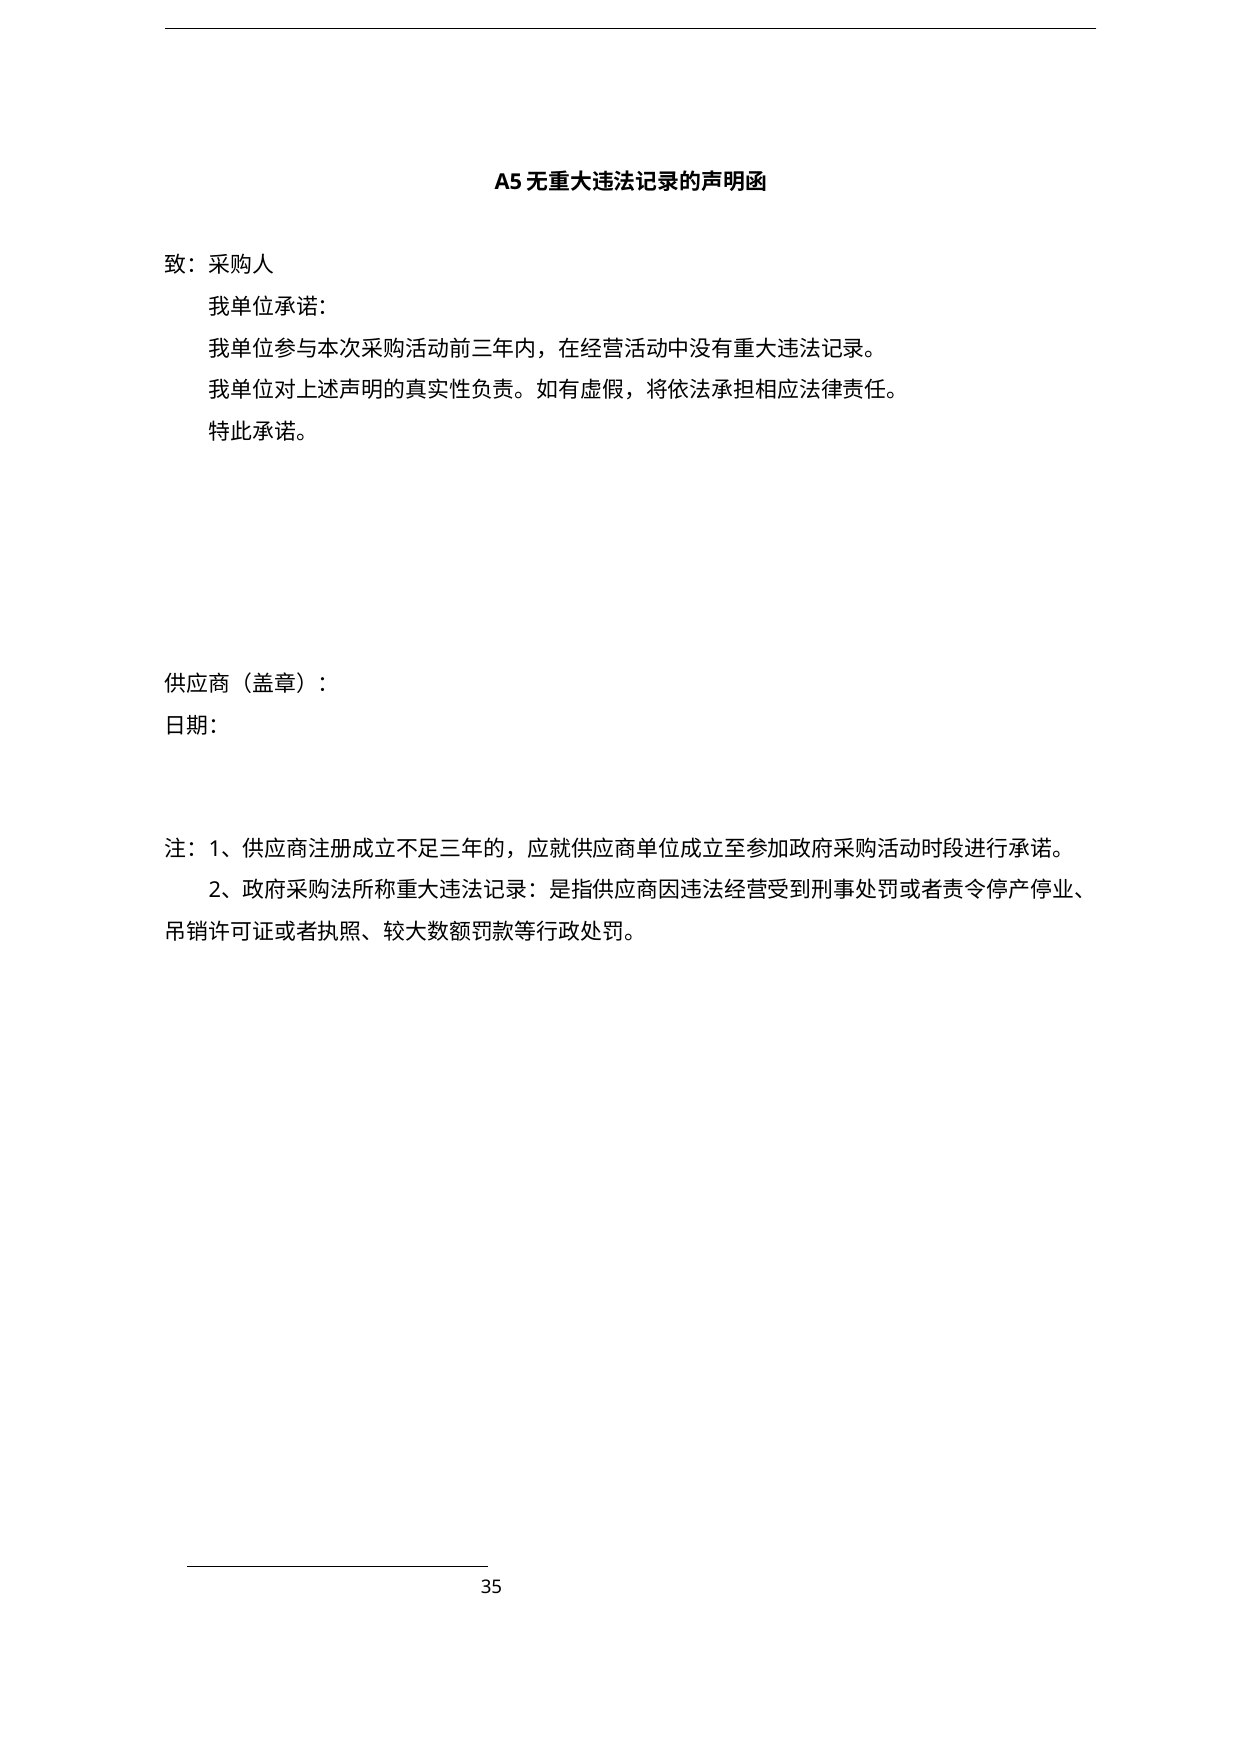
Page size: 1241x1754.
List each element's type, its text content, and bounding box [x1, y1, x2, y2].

text 我单位参与本次采购活动前三年内，在经营活动中没有重大违法记录。 [164, 323, 1096, 364]
text 我单位对上述声明的真实性负责。如有虚假，将依法承担相应法律责任。 [164, 364, 1096, 406]
text 注：1、供应商注册成立不足三年的，应就供应商单位成立至参加政府采购活动时段进行承诺。 [164, 823, 1096, 864]
text 致：采购人 [164, 239, 1096, 281]
text A5无重大违法记录的声明函 [164, 156, 1096, 198]
text 2、政府采购法所称重大违法记录：是指供应商因违法经营受到刑事处罚或者责令停产停业、吊销许可证或者执照、较大数额罚款等行政处罚。 [164, 864, 1096, 948]
text 供应商（盖章）： [164, 656, 1096, 698]
text 特此承诺。 [164, 406, 1096, 448]
text 我单位承诺： [164, 281, 1096, 323]
text 日期： [164, 698, 1096, 739]
